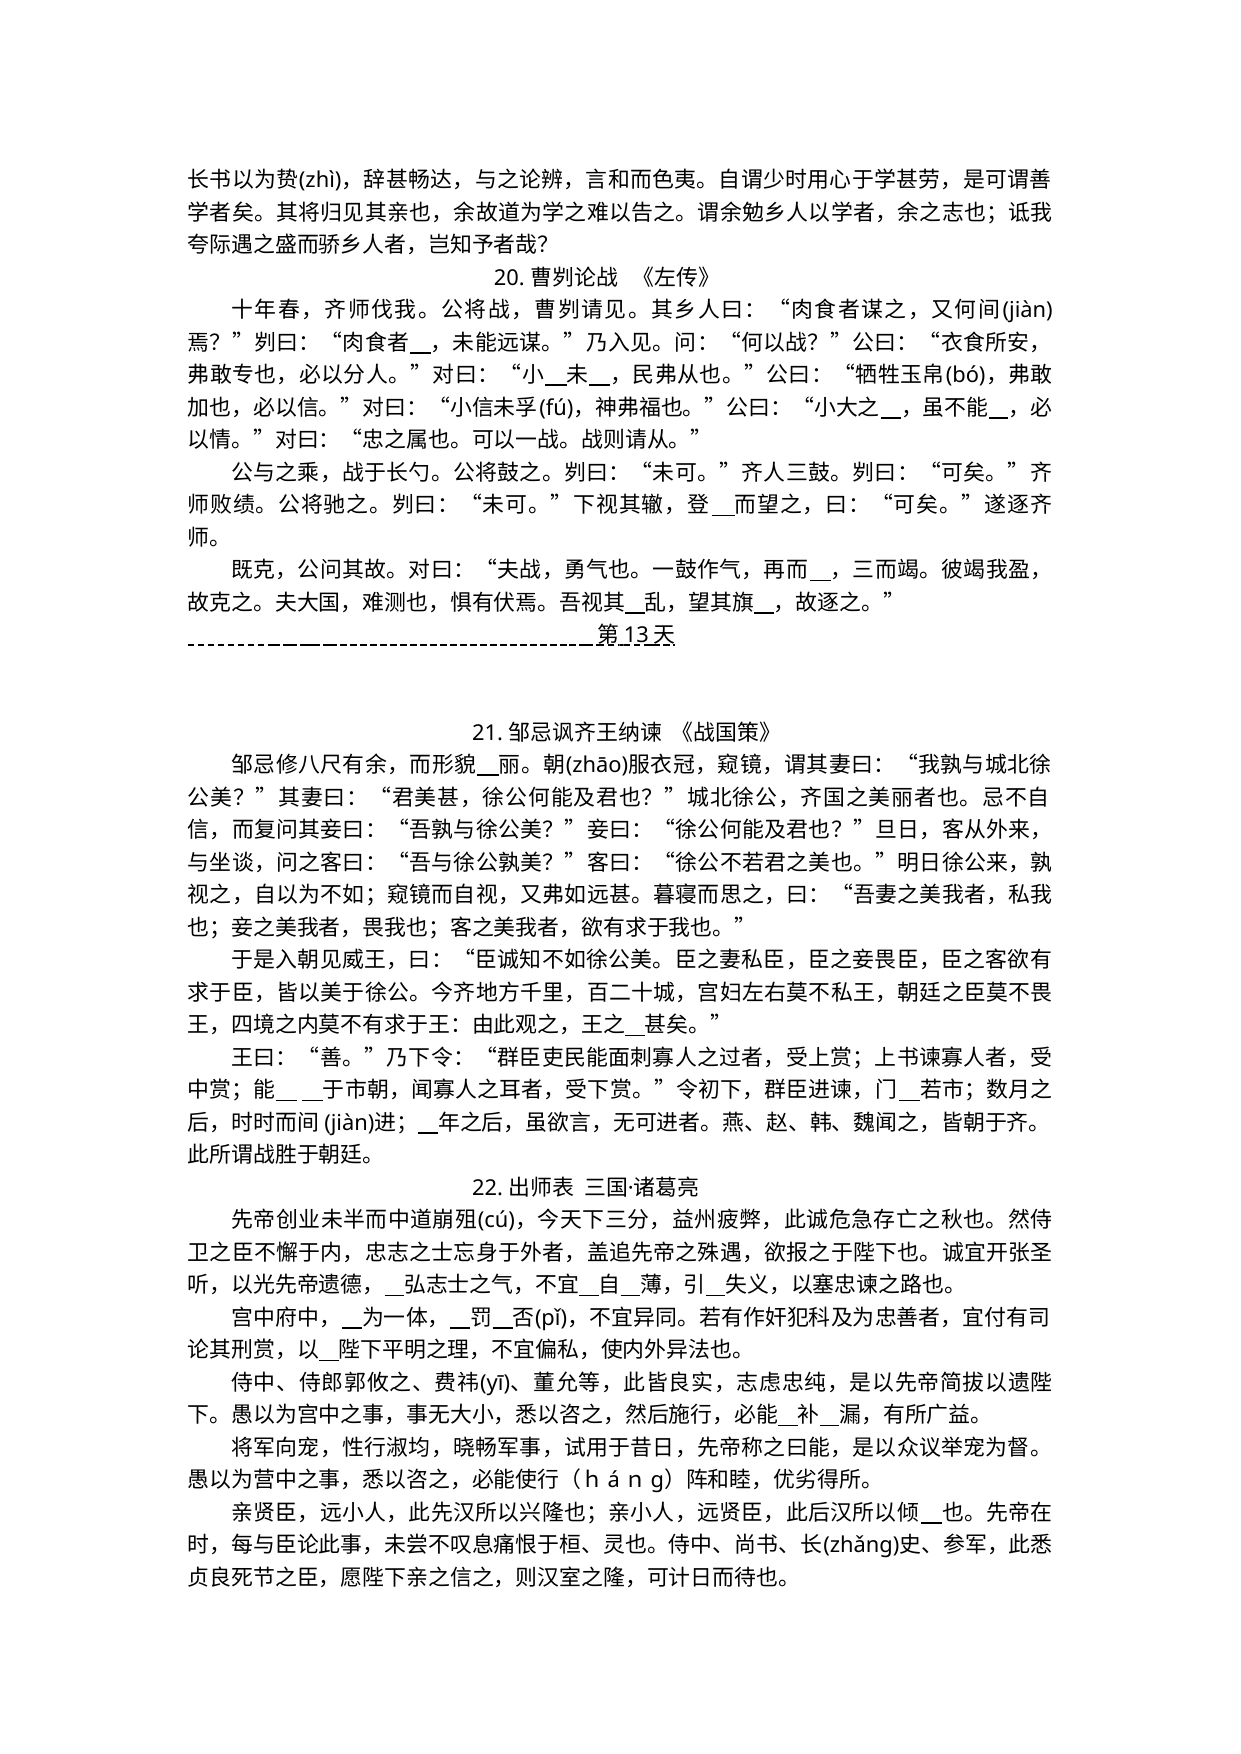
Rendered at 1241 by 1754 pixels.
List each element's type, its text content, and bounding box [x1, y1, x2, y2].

text 亲贤臣，远小人，此先汉所以兴隆也；亲小人，远贤臣，此后汉所以倾 也。先帝在时，每与臣论此事，未尝不叹息痛恨于桓、灵也。侍中、尚书、长(zhǎnɡ)史、参军，此悉贞良死节之臣，愿陛下亲之信之，则汉室之隆，可计日而待也。 [187, 1494, 1053, 1592]
text 宫中府中， 为一体， 罚 否(pǐ)，不宜异同。若有作奸犯科及为忠善者，宜付有司论其刑赏，以 陛下平明之理，不宜偏私，使内外异法也。 [187, 1299, 1053, 1364]
text 先帝创业未半而中道崩殂(cú)，今天下三分，益州疲弊，此诚危急存亡之秋也。然侍卫之臣不懈于内，忠志之士忘身于外者，盖追先帝之殊遇，欲报之于陛下也。诚宜开张圣听，以光先帝遗德， 弘志士之气，不宜 自 薄，引 失义，以塞忠谏之路也。 [187, 1202, 1053, 1299]
text 邹忌修八尺有余，而形貌 丽。朝(zhāo)服衣冠，窥镜，谓其妻曰：“我孰与城北徐公美？”其妻曰：“君美甚，徐公何能及君也？”城北徐公，齐国之美丽者也。忌不自信，而复问其妾曰：“吾孰与徐公美？”妾曰：“徐公何能及君也？”旦日，客从外来，与坐谈，问之客曰：“吾与徐公孰美？”客曰：“徐公不若君之美也。”明日徐公来，孰视之，自以为不如；窥镜而自视，又弗如远甚。暮寝而思之，曰：“吾妻之美我者，私我也；妾之美我者，畏我也；客之美我者，欲有求于我也。” [187, 747, 1053, 942]
text 王曰：“善。”乃下令：“群臣吏民能面刺寡人之过者，受上赏；上书谏寡人者，受中赏；能 于市朝，闻寡人之耳者，受下赏。”令初下，群臣进谏，门 若市；数月之后，时时而间 (jiàn)进； 年之后，虽欲言，无可进者。燕、赵、韩、魏闻之，皆朝于齐。此所谓战胜于朝廷。 [187, 1039, 1053, 1169]
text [187, 162, 1053, 259]
text 十年春，齐师伐我。公将战，曹刿请见。其乡人曰：“肉食者谋之，又何间(jiàn)焉？”刿曰：“肉食者 ，未能远谋。”乃入见。问：“何以战？”公曰：“衣食所安，弗敢专也，必以分人。”对曰：“小 未 ，民弗从也。”公曰：“牺牲玉帛(bó)，弗敢加也，必以信。”对曰：“小信未孚(fú)，神弗福也。”公曰：“小大之 ，虽不能 ，必以情。”对曰：“忠之属也。可以一战。战则请从。” [187, 292, 1053, 454]
text 公与之乘，战于长勺。公将鼓之。刿曰：“未可。”齐人三鼓。刿曰：“可矣。”齐师败绩。公将驰之。刿曰：“未可。”下视其辙，登 而望之，曰：“可矣。”遂逐齐师。 [187, 454, 1053, 552]
text 21. 邹忌讽齐王纳谏 《战国策》 [187, 714, 1053, 747]
text 20. 曹刿论战 《左传》 [187, 259, 1053, 292]
text 第13天 [187, 617, 1053, 649]
text 22. 出师表 三国·诸葛亮 [187, 1169, 1053, 1202]
text 将军向宠，性行淑均，晓畅军事，试用于昔日，先帝称之曰能，是以众议举宠为督。愚以为营中之事，悉以咨之，必能使行（ｈáｎɡ）阵和睦，优劣得所。 [187, 1429, 1053, 1494]
text 侍中、侍郎郭攸之、费祎(yī)、董允等，此皆良实，志虑忠纯，是以先帝简拔以遗陛下。愚以为宫中之事，事无大小，悉以咨之，然后施行，必能 补 漏，有所广益。 [187, 1364, 1053, 1429]
text 既克，公问其故。对曰：“夫战，勇气也。一鼓作气，再而 ，三而竭。彼竭我盈，故克之。夫大国，难测也，惧有伏焉。吾视其 乱，望其旗 ，故逐之。” [187, 552, 1053, 617]
text 于是入朝见威王，曰：“臣诚知不如徐公美。臣之妻私臣，臣之妾畏臣，臣之客欲有求于臣，皆以美于徐公。今齐地方千里，百二十城，宫妇左右莫不私王，朝廷之臣莫不畏王，四境之内莫不有求于王：由此观之，王之 甚矣。” [187, 942, 1053, 1039]
